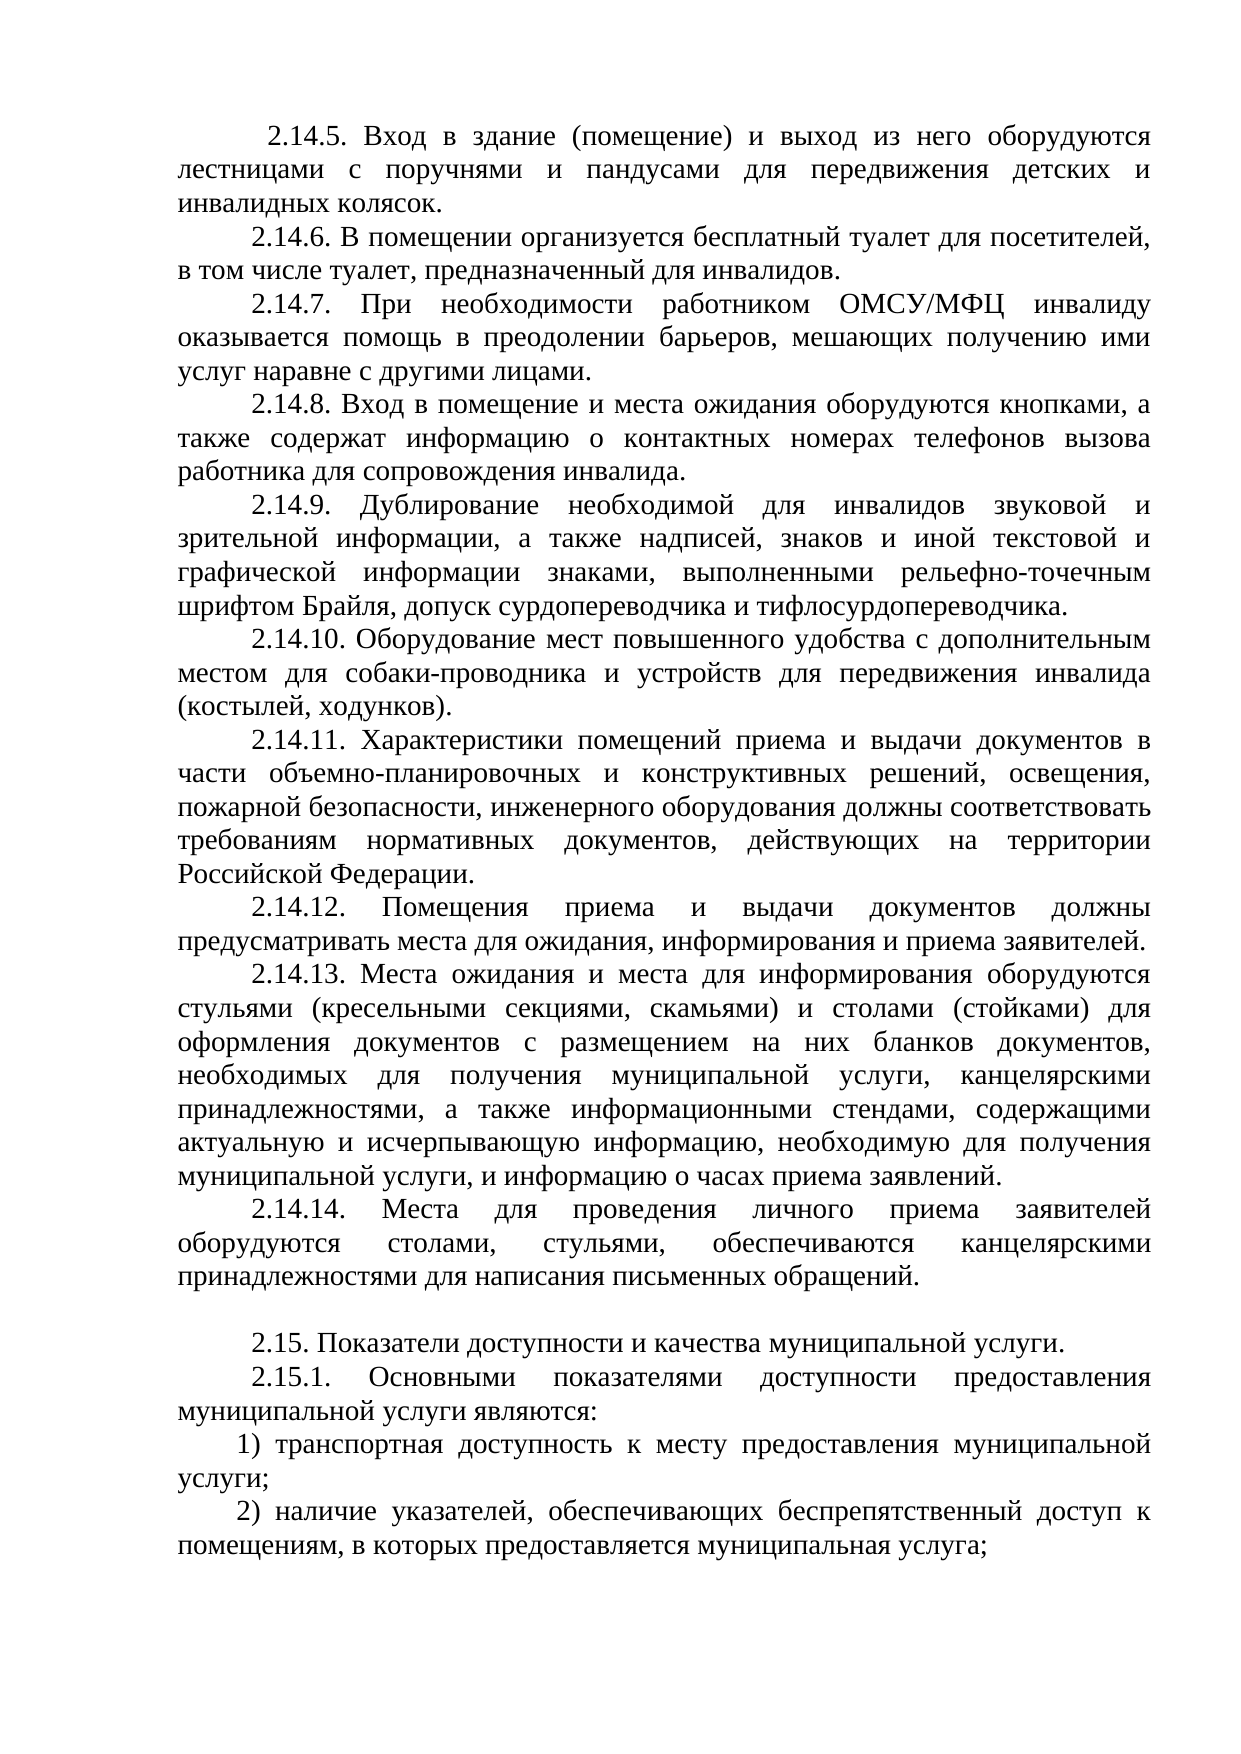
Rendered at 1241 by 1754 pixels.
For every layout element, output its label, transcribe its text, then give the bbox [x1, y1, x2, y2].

text 2.14.5. Вход в здание (помещение) и выход из него оборудуются лестницами с поручнями и пандусами для передвижения детских и инвалидных колясок. [177, 118, 1152, 219]
text 2.14.13. Места ожидания и места для информирования оборудуются стульями (кресельными секциями, скамьями) и столами (стойками) для оформления документов с размещением на них бланков документов, необходимых для получения муниципальной услуги, канцелярскими принадлежностями, а также информационными стендами, содержащими актуальную и исчерпывающую информацию, необходимую для получения муниципальной услуги, и информацию о часах приема заявлений. [177, 957, 1152, 1191]
text 2.14.14. Места для проведения личного приема заявителей оборудуются столами, стульями, обеспечиваются канцелярскими принадлежностями для написания письменных обращений. [177, 1191, 1152, 1292]
text 1) транспортная доступность к месту предоставления муниципальной услуги; [177, 1426, 1152, 1493]
text 2.15.1. Основными показателями доступности предоставления муниципальной услуги являются: [177, 1359, 1152, 1426]
text 2.14.9. Дублирование необходимой для инвалидов звуковой и зрительной информации, а также надписей, знаков и иной текстовой и графической информации знаками, выполненными рельефно-точечным шрифтом Брайля, допуск сурдопереводчика и тифлосурдопереводчика. [177, 487, 1152, 621]
text 2.15. Показатели доступности и качества муниципальной услуги. [177, 1326, 1152, 1359]
text 2) наличие указателей, обеспечивающих беспрепятственный доступ к помещениям, в которых предоставляется муниципальная услуга; [177, 1493, 1152, 1560]
text 2.14.10. Оборудование мест повышенного удобства с дополнительным местом для собаки-проводника и устройств для передвижения инвалида (костылей, ходунков). [177, 621, 1152, 722]
text 2.14.8. Вход в помещение и места ожидания оборудуются кнопками, а также содержат информацию о контактных номерах телефонов вызова работника для сопровождения инвалида. [177, 386, 1152, 487]
text 2.14.7. При необходимости работником ОМСУ/МФЦ инвалиду оказывается помощь в преодолении барьеров, мешающих получению ими услуг наравне с другими лицами. [177, 286, 1152, 386]
text 2.14.6. В помещении организуется бесплатный туалет для посетителей, в том числе туалет, предназначенный для инвалидов. [177, 219, 1152, 286]
text 2.14.11. Характеристики помещений приема и выдачи документов в части объемно-планировочных и конструктивных решений, освещения, пожарной безопасности, инженерного оборудования должны соответствовать требованиям нормативных документов, действующих на территории Российской Федерации. [177, 722, 1152, 889]
text 2.14.12. Помещения приема и выдачи документов должны предусматривать места для ожидания, информирования и приема заявителей. [177, 889, 1152, 957]
